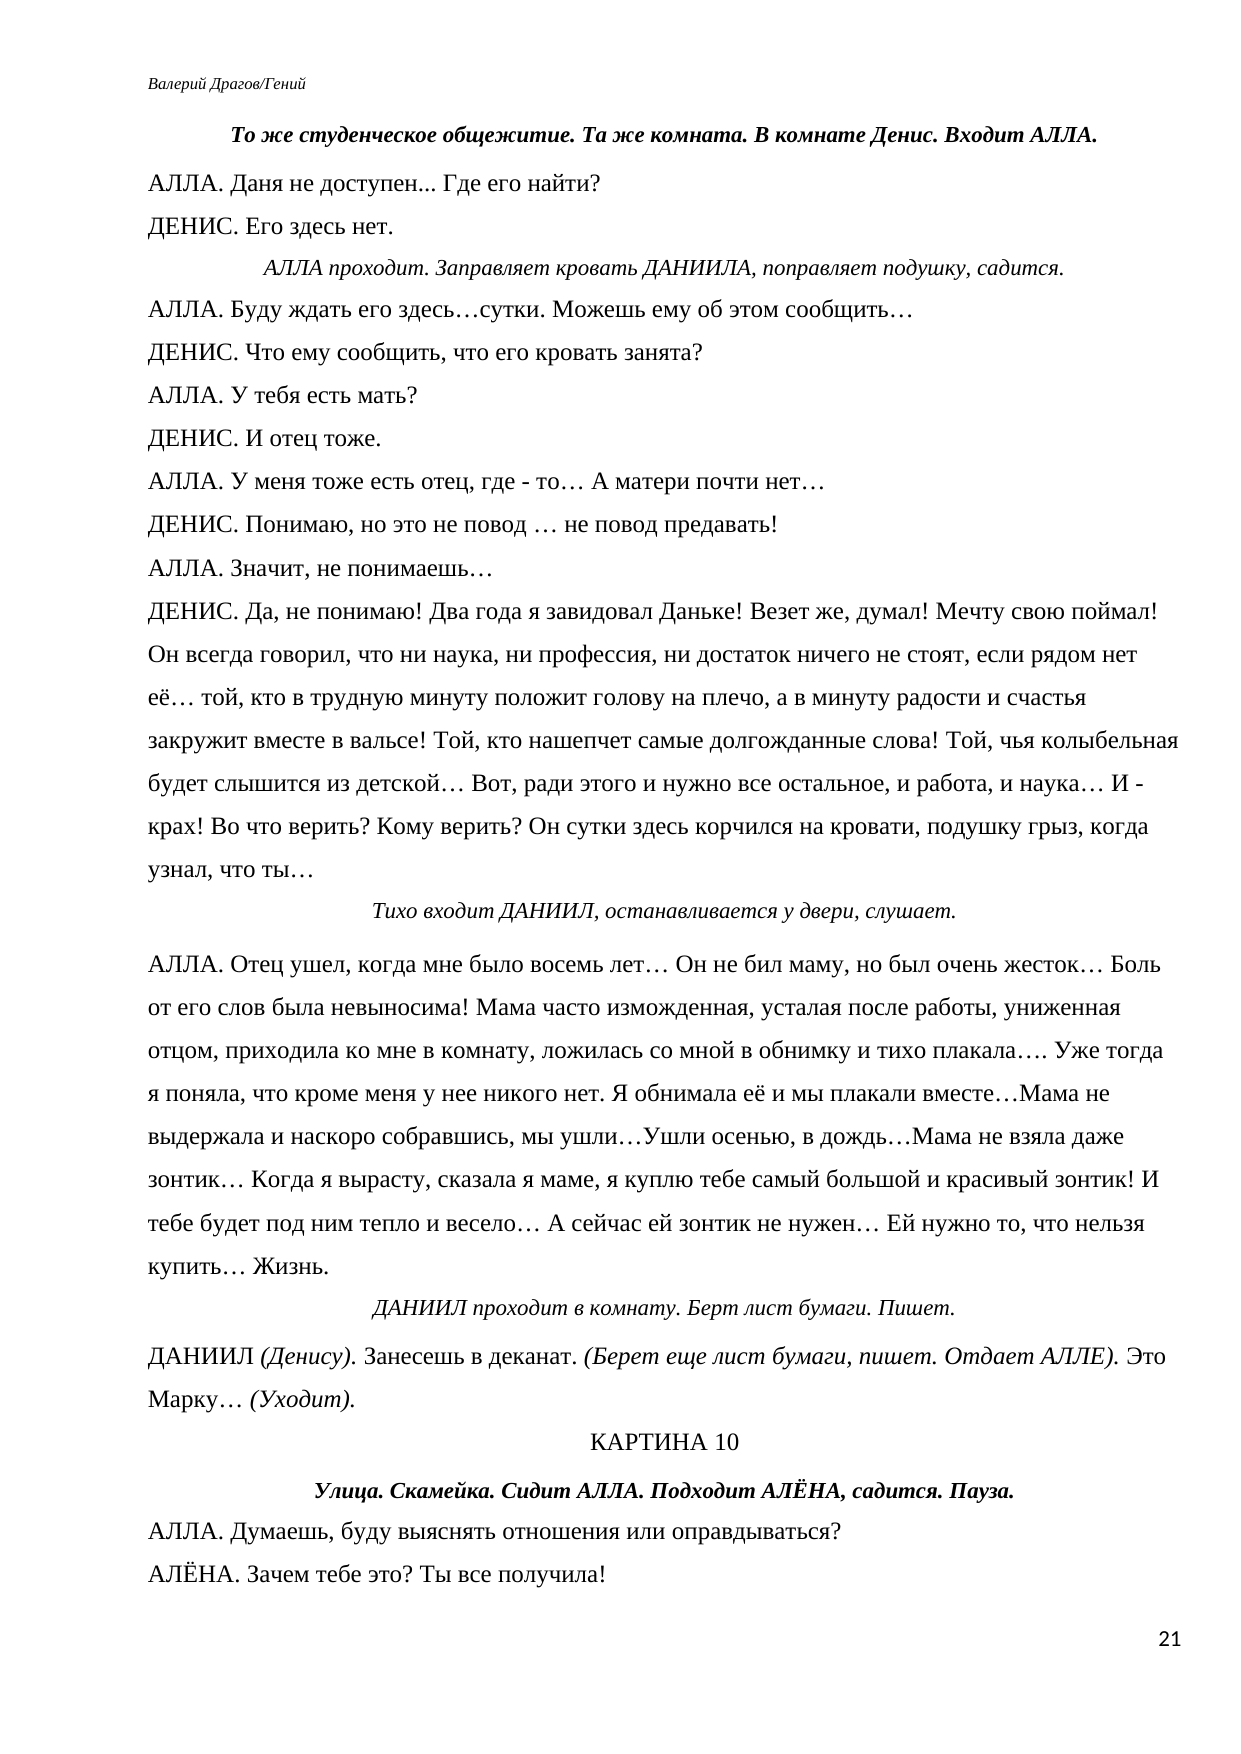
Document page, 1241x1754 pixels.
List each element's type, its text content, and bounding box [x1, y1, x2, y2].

text Тихо входит ДАНИИЛ, останавливается у двери, слушает. [148, 898, 1181, 924]
text ДАНИИЛ (Денису). Занесешь в деканат. (Берет еще лист бумаги, пишет. Отдает АЛЛЕ). Это Марку… (Уходит). [148, 1341, 1181, 1413]
text АЛЛА. Буду ждать его здесь…сутки. Можешь ему об этом сообщить… [148, 294, 1181, 323]
text АЛЛА. Отец ушел, когда мне было восемь лет… Он не бил маму, но был очень жесток… Боль от его слов была невыносима! Мама часто изможденная, усталая после работы, униженная отцом, приходила ко мне в комнату, ложилась со мной в обнимку и тихо плакала…. Уже тогда я поняла, что кроме меня у нее никого нет. Я обнимала её и мы плакали вместе…Мама не выдержала и наскоро собравшись, мы ушли…Ушли осенью, в дождь…Мама не взяла даже зонтик… Когда я вырасту, сказала я маме, я куплю тебе самый большой и красивый зонтик! И тебе будет под ним тепло и весело… А сейчас ей зонтик не нужен… Ей нужно то, что нельзя купить… Жизнь. [148, 949, 1181, 1279]
text АЛЁНА. Зачем тебе это? Ты все получила! [148, 1559, 1181, 1588]
text АЛЛА. Думаешь, буду выяснять отношения или оправдываться? [148, 1516, 1181, 1545]
text Улица. Скамейка. Сидит АЛЛА. Подходит АЛЁНА, садится. Пауза. [148, 1477, 1181, 1503]
text ДЕНИС. Понимаю, но это не повод … не повод предавать! [148, 509, 1181, 538]
text ДЕНИС. И отец тоже. [148, 423, 1181, 452]
text АЛЛА. Значит, не понимаешь… [148, 553, 1181, 581]
text АЛЛА. У тебя есть мать? [148, 380, 1181, 409]
text АЛЛА проходит. Заправляет кровать ДАНИИЛА, поправляет подушку, садится. [148, 254, 1181, 281]
text ДАНИИЛ проходит в комнату. Берт лист бумаги. Пишет. [148, 1294, 1181, 1320]
text ДЕНИС. Да, не понимаю! Два года я завидовал Даньке! Везет же, думал! Мечту свою поймал! Он всегда говорил, что ни наука, ни профессия, ни достаток ничего не стоят, если рядом нет её… той, кто в трудную минуту положит голову на плечо, а в минуту радости и счастья закружит вместе в вальсе! Той, кто нашепчет самые долгожданные слова! Той, чья колыбельная будет слышится из детской… Вот, ради этого и нужно все остальное, и работа, и наука… И - крах! Во что верить? Кому верить? Он сутки здесь корчился на кровати, подушку грыз, когда узнал, что ты… [148, 596, 1181, 883]
text То же студенческое общежитие. Та же комната. В комнате Денис. Входит АЛЛА. [148, 121, 1181, 147]
text АЛЛА. У меня тоже есть отец, где - то… А матери почти нет… [148, 466, 1181, 495]
text ДЕНИС. Что ему сообщить, что его кровать занята? [148, 337, 1181, 366]
text ДЕНИС. Его здесь нет. [148, 211, 1181, 240]
text КАРТИНА 10 [148, 1427, 1181, 1456]
text АЛЛА. Даня не доступен... Где его найти? [148, 168, 1181, 197]
